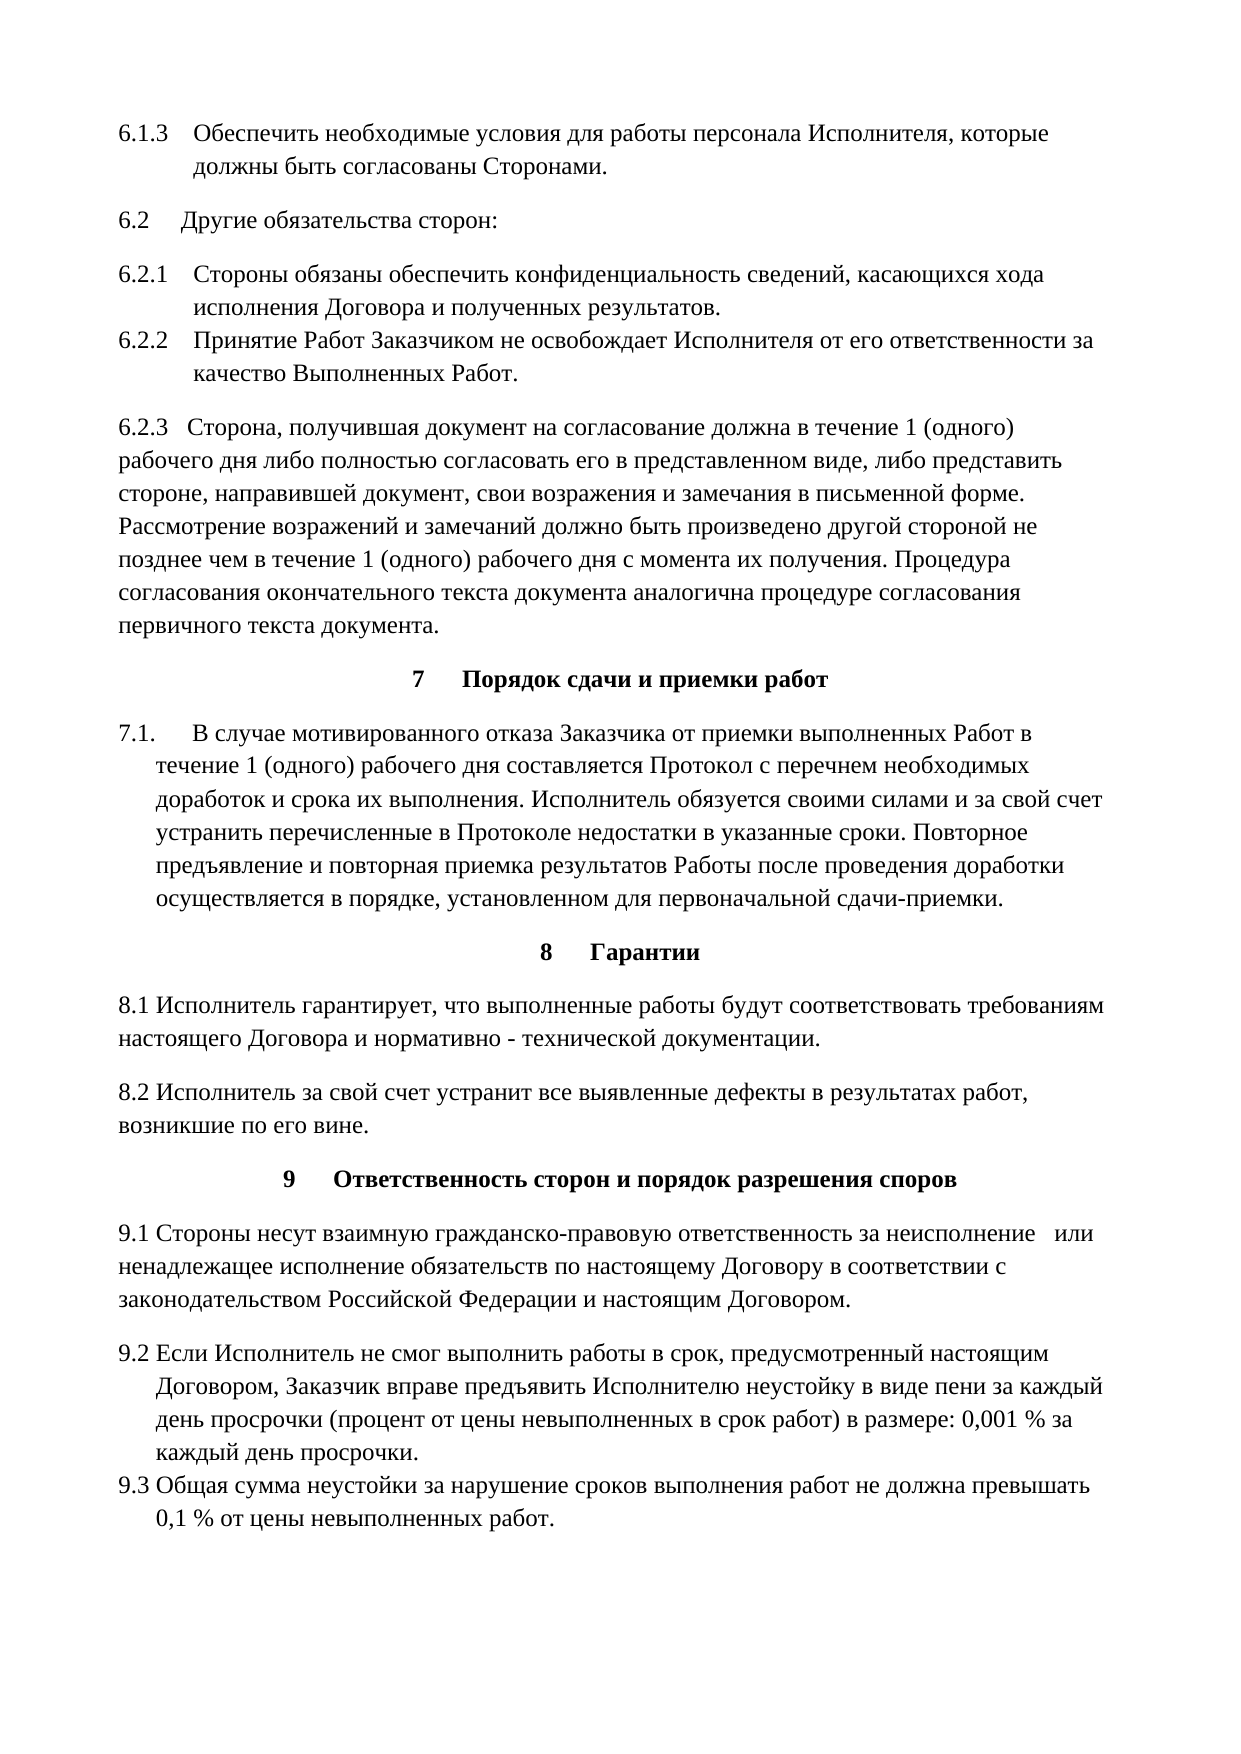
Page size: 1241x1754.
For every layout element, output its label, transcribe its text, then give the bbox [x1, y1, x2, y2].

text 6.2.3 Сторона, получившая документ на согласование должна в течение 1 (одного) рабочего дня либо полностью согласовать его в представленном виде, либо представить стороне, направившей документ, свои возражения и замечания в письменной форме. Рассмотрение возражений и замечаний должно быть произведено другой стороной не позднее чем в течение 1 (одного) рабочего дня с момента их получения. Процедура согласования окончательного текста документа аналогична процедуре согласования первичного текста документа. [118, 412, 1122, 639]
text 8.2 Исполнитель за свой счет устранит все выявленные дефекты в результатах работ, возникшие по его вине. [118, 1077, 1122, 1139]
list Гарантии [118, 937, 1122, 965]
list Общая сумма неустойки за нарушение сроков выполнения работ не должна превышать 0,1 % от цены невыполненных работ. [118, 1470, 1122, 1532]
list В случае мотивированного отказа Заказчика от приемки выполненных Работ в течение 1 (одного) рабочего дня составляется Протокол с перечнем необходимых доработок и срока их выполнения. Исполнитель обязуется своими силами и за свой счет устранить перечисленные в Протоколе недостатки в указанные сроки. Повторное предъявление и повторная приемка результатов Работы после проведения доработки осуществляется в порядке, установленном для первоначальной сдачи-приемки. [118, 718, 1122, 911]
list Стороны обязаны обеспечить конфиденциальность сведений, касающихся хода исполнения Договора и полученных результатов. [118, 259, 1122, 321]
list Если Исполнитель не смог выполнить работы в срок, предусмотренный настоящим Договором, Заказчик вправе предъявить Исполнителю неустойку в виде пени за каждый день просрочки (процент от цены невыполненных в срок работ) в размере: 0,001 % за каждый день просрочки. [118, 1338, 1122, 1466]
text 8.1 Исполнитель гарантирует, что выполненные работы будут соответствовать требованиям настоящего Договора и нормативно - технической документации. [118, 990, 1122, 1052]
list Ответственность сторон и порядок разрешения споров [118, 1164, 1122, 1193]
text 9.1 Стороны несут взаимную гражданско-правовую ответственность за неисполнение или ненадлежащее исполнение обязательств по настоящему Договору в соответствии с законодательством Российской Федерации и настоящим Договором. [118, 1218, 1122, 1313]
list Порядок сдачи и приемки работ [118, 664, 1122, 692]
list Обеспечить необходимые условия для работы персонала Исполнителя, которые должны быть согласованы Сторонами. [118, 118, 1122, 180]
list Принятие Работ Заказчиком не освобождает Исполнителя от его ответственности за качество Выполненных Работ. [118, 325, 1122, 387]
list Другие обязательства сторон: [118, 205, 1122, 234]
